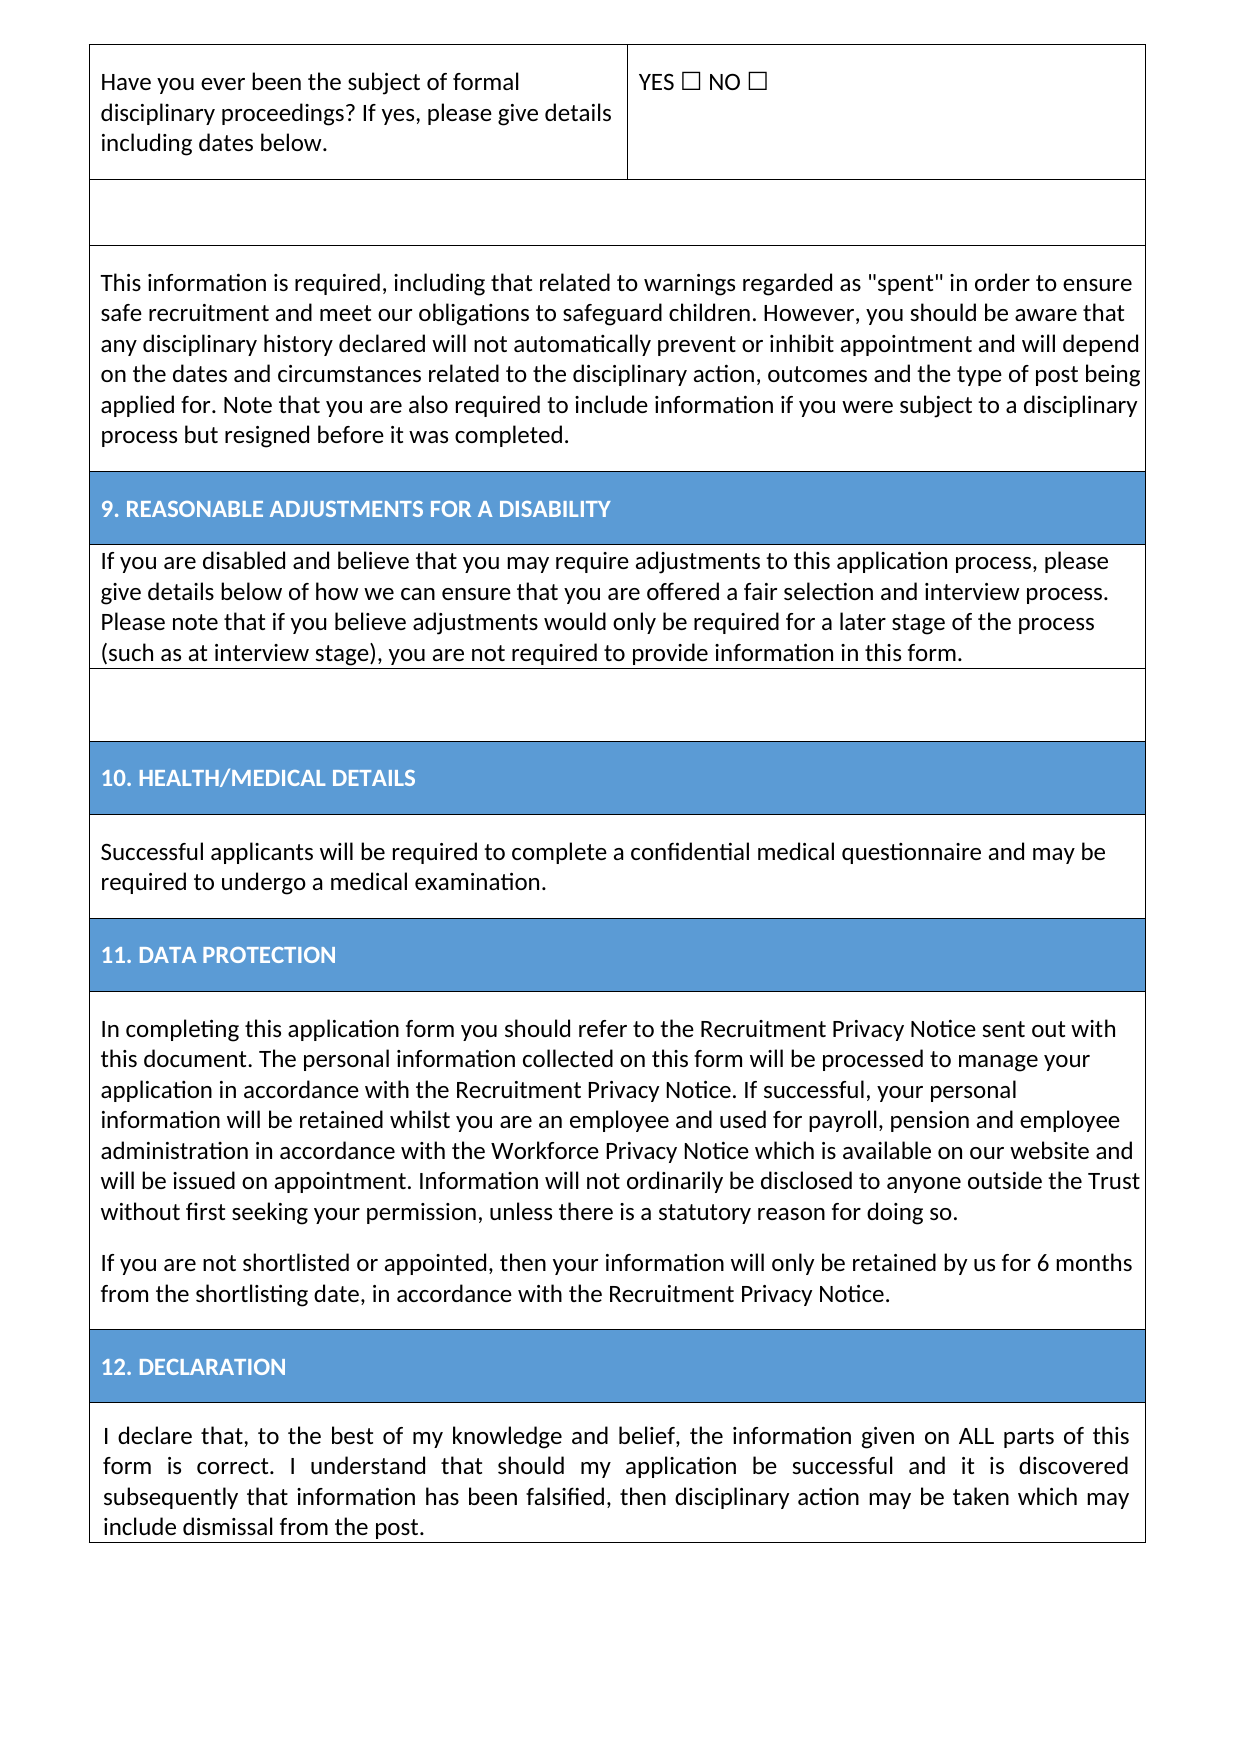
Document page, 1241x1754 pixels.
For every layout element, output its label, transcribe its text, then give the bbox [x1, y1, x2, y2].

table_cell 11. DATA PROTECTION [90, 919, 1145, 991]
table_cell [90, 180, 1145, 245]
table_cell 9. REASONABLE ADJUSTMENTS FOR A DISABILITY [90, 472, 1145, 544]
table_cell If you are disabled and believe that you may require adjustments to this application process, please give details below of how we can ensure that you are offered a fair selection and interview process. Please note that if you believe adjustments would only be required for a later stage of the process (such as at interview stage), you are not required to provide information in this form. [90, 545, 1145, 667]
table_cell YES ☐ NO ☐ [628, 45, 1145, 178]
table_cell 12. DECLARATION [90, 1330, 1145, 1402]
table_cell This information is required, including that related to warnings regarded as "spent" in order to ensure safe recruitment and meet our obligations to safeguard children. However, you should be aware that any disciplinary history declared will not automatically prevent or inhibit appointment and will depend on the dates and circumstances related to the disciplinary action, outcomes and the type of post being applied for. Note that you are also required to include information if you were subject to a disciplinary process but resigned before it was completed. [90, 246, 1145, 471]
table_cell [90, 1403, 1145, 1542]
table_cell 10. HEALTH/MEDICAL DETAILS [90, 742, 1145, 814]
table_cell Successful applicants will be required to complete a confidential medical questionnaire and may be required to undergo a medical examination. [90, 815, 1145, 918]
table_cell In completing this application form you should refer to the Recruitment Privacy Notice sent out with this document. The personal information collected on this form will be processed to manage your application in accordance with the Recruitment Privacy Notice. If successful, your personal information will be retained whilst you are an employee and used for payroll, pension and employee administration in accordance with the Workforce Privacy Notice which is available on our website and will be issued on appointment. Information will not ordinarily be disclosed to anyone outside the Trust without first seeking your permission, unless there is a statutory reason for doing so. If you are not shortlisted or appointed, then your information will only be retained by us for 6 months from the shortlisting date, in accordance with the Recruitment Privacy Notice. [90, 992, 1145, 1329]
table_cell [90, 669, 1145, 741]
table_cell Have you ever been the subject of formal disciplinary proceedings? If yes, please give details including dates below. [90, 45, 627, 178]
